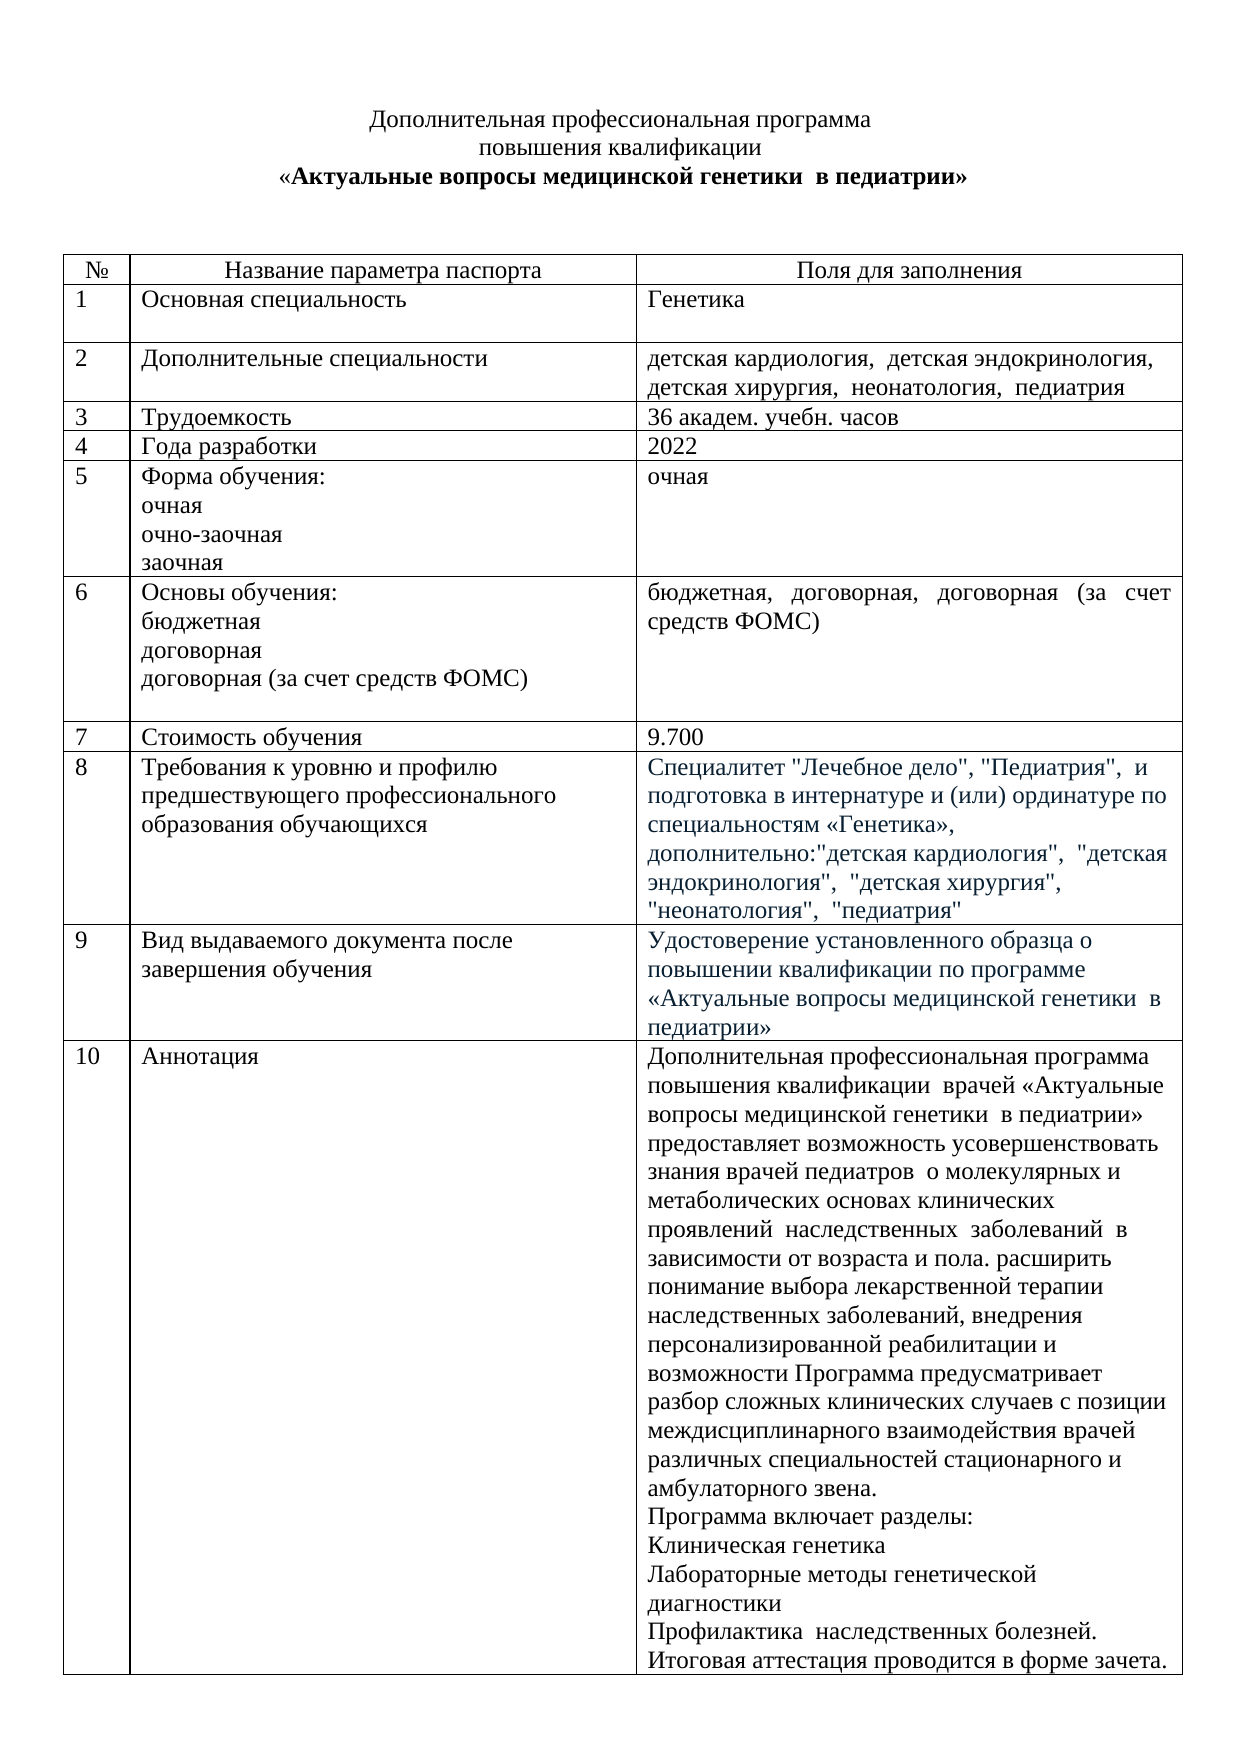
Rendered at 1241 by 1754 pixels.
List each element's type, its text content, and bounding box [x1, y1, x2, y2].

table_cell 10 [64, 1041, 129, 1674]
table_cell Основы обучения: бюджетная договорная договорная (за счет средств ФОМС) [131, 577, 636, 721]
table_cell 2 [64, 343, 129, 401]
table_cell бюджетная, договорная, договорная (за счет средств ФОМС) [637, 577, 1182, 721]
table_cell Генетика [637, 285, 1182, 342]
table_cell 36 академ. учебн. часов [637, 402, 1182, 430]
table_header № [64, 255, 129, 283]
table_cell 7 [64, 722, 129, 751]
table_cell Дополнительные специальности [131, 343, 636, 401]
table_cell 9.700 [637, 722, 1182, 751]
table_cell 8 [64, 752, 129, 924]
table_cell Требования к уровню и профилю предшествующего профессионального образования обучающихся [131, 752, 636, 924]
table_cell 6 [64, 577, 129, 721]
table_cell очная [637, 461, 1182, 576]
table_cell Специалитет "Лечебное дело", "Педиатрия", и подготовка в интернатуре и (или) ординатуре по специальностям «Генетика», дополнительно:"детская кардиология", "детская эндокринология", "детская хирургия", "неонатология", "педиатрия" [637, 752, 1182, 924]
table_cell Аннотация [131, 1041, 636, 1674]
table_cell Основная специальность [131, 285, 636, 342]
table_cell Форма обучения: очная очно-заочная заочная [131, 461, 636, 576]
table_cell 4 [64, 431, 129, 460]
table_cell 3 [64, 402, 129, 430]
text Дополнительная профессиональная программа [75, 104, 1165, 132]
text «Актуальные вопросы медицинской генетики в педиатрии» [75, 161, 1165, 190]
table_cell 9 [64, 925, 129, 1040]
table_header Поля для заполнения [637, 255, 1182, 283]
table_header Название параметра паспорта [131, 255, 636, 283]
table_cell Стоимость обучения [131, 722, 636, 751]
table_cell 1 [64, 285, 129, 342]
table_cell Удостоверение установленного образца о повышении квалификации по программе «Актуальные вопросы медицинской генетики в педиатрии» [637, 925, 1182, 1040]
table_cell 2022 [637, 431, 1182, 460]
table_cell Трудоемкость [131, 402, 636, 430]
table_cell детская кардиология, детская эндокринология, детская хирургия, неонатология, педиатрия [637, 343, 1182, 401]
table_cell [637, 1041, 1182, 1674]
table_cell 5 [64, 461, 129, 576]
text повышения квалификации [75, 132, 1165, 161]
table_cell Вид выдаваемого документа после завершения обучения [131, 925, 636, 1040]
table_cell Года разработки [131, 431, 636, 460]
